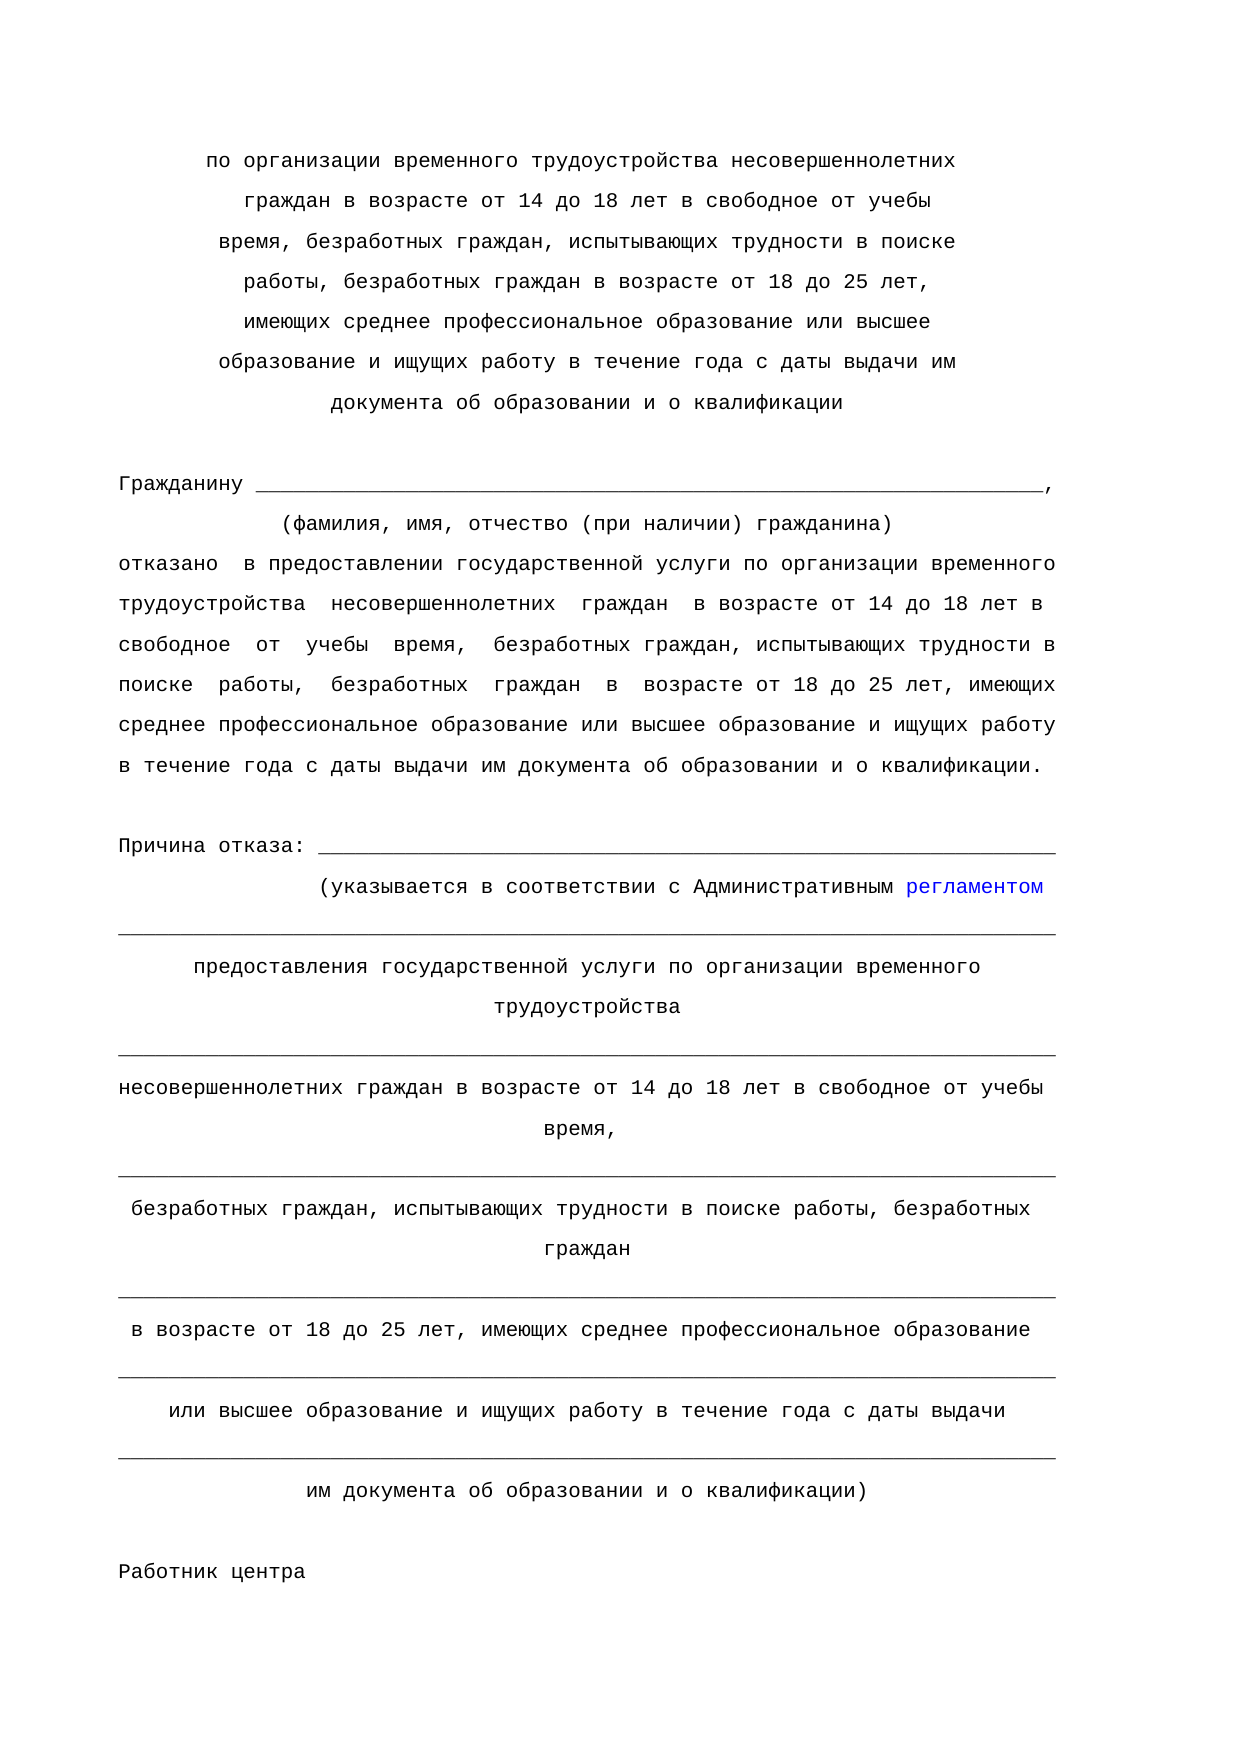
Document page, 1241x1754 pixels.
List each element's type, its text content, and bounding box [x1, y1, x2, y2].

text (указывается в соответствии с Административным регламентом [118, 876, 1181, 899]
text ___________________________________________________________________________ [118, 1359, 1181, 1383]
text Гражданину _______________________________________________________________, [118, 472, 1181, 496]
text имеющих среднее профессиональное образование или высшее [118, 311, 1181, 335]
text Причина отказа: ___________________________________________________________ [118, 835, 1181, 859]
text среднее профессиональное образование или высшее образование и ищущих работу [118, 714, 1181, 738]
text время, [118, 1117, 1181, 1141]
text безработных граждан, испытывающих трудности в поиске работы, безработных [118, 1198, 1181, 1222]
text несовершеннолетних граждан в возрасте от 14 до 18 лет в свободное от учебы [118, 1077, 1181, 1101]
text Работник центра [118, 1561, 1181, 1584]
text ___________________________________________________________________________ [118, 1440, 1181, 1464]
text свободное от учебы время, безработных граждан, испытывающих трудности в [118, 634, 1181, 657]
text ___________________________________________________________________________ [118, 916, 1181, 939]
text трудоустройства [118, 997, 1181, 1020]
text ___________________________________________________________________________ [118, 1279, 1181, 1302]
text граждан [118, 1238, 1181, 1262]
text в течение года с даты выдачи им документа об образовании и о квалификации. [118, 755, 1181, 778]
text отказано в предоставлении государственной услуги по организации временного [118, 553, 1181, 577]
text предоставления государственной услуги по организации временного [118, 956, 1181, 980]
text время, безработных граждан, испытывающих трудности в поиске [118, 231, 1181, 254]
text трудоустройства несовершеннолетних граждан в возрасте от 14 до 18 лет в [118, 593, 1181, 617]
text работы, безработных граждан в возрасте от 18 до 25 лет, [118, 271, 1181, 294]
text им документа об образовании и о квалификации) [118, 1480, 1181, 1504]
text (фамилия, имя, отчество (при наличии) гражданина) [118, 513, 1181, 536]
text граждан в возрасте от 14 до 18 лет в свободное от учебы [118, 190, 1181, 214]
text ___________________________________________________________________________ [118, 1037, 1181, 1061]
text поиске работы, безработных граждан в возрасте от 18 до 25 лет, имеющих [118, 674, 1181, 698]
text по организации временного трудоустройства несовершеннолетних [118, 150, 1181, 174]
text документа об образовании и о квалификации [118, 392, 1181, 416]
text или высшее образование и ищущих работу в течение года с даты выдачи [118, 1400, 1181, 1423]
text ___________________________________________________________________________ [118, 1158, 1181, 1181]
text в возрасте от 18 до 25 лет, имеющих среднее профессиональное образование [118, 1319, 1181, 1343]
text образование и ищущих работу в течение года с даты выдачи им [118, 352, 1181, 375]
